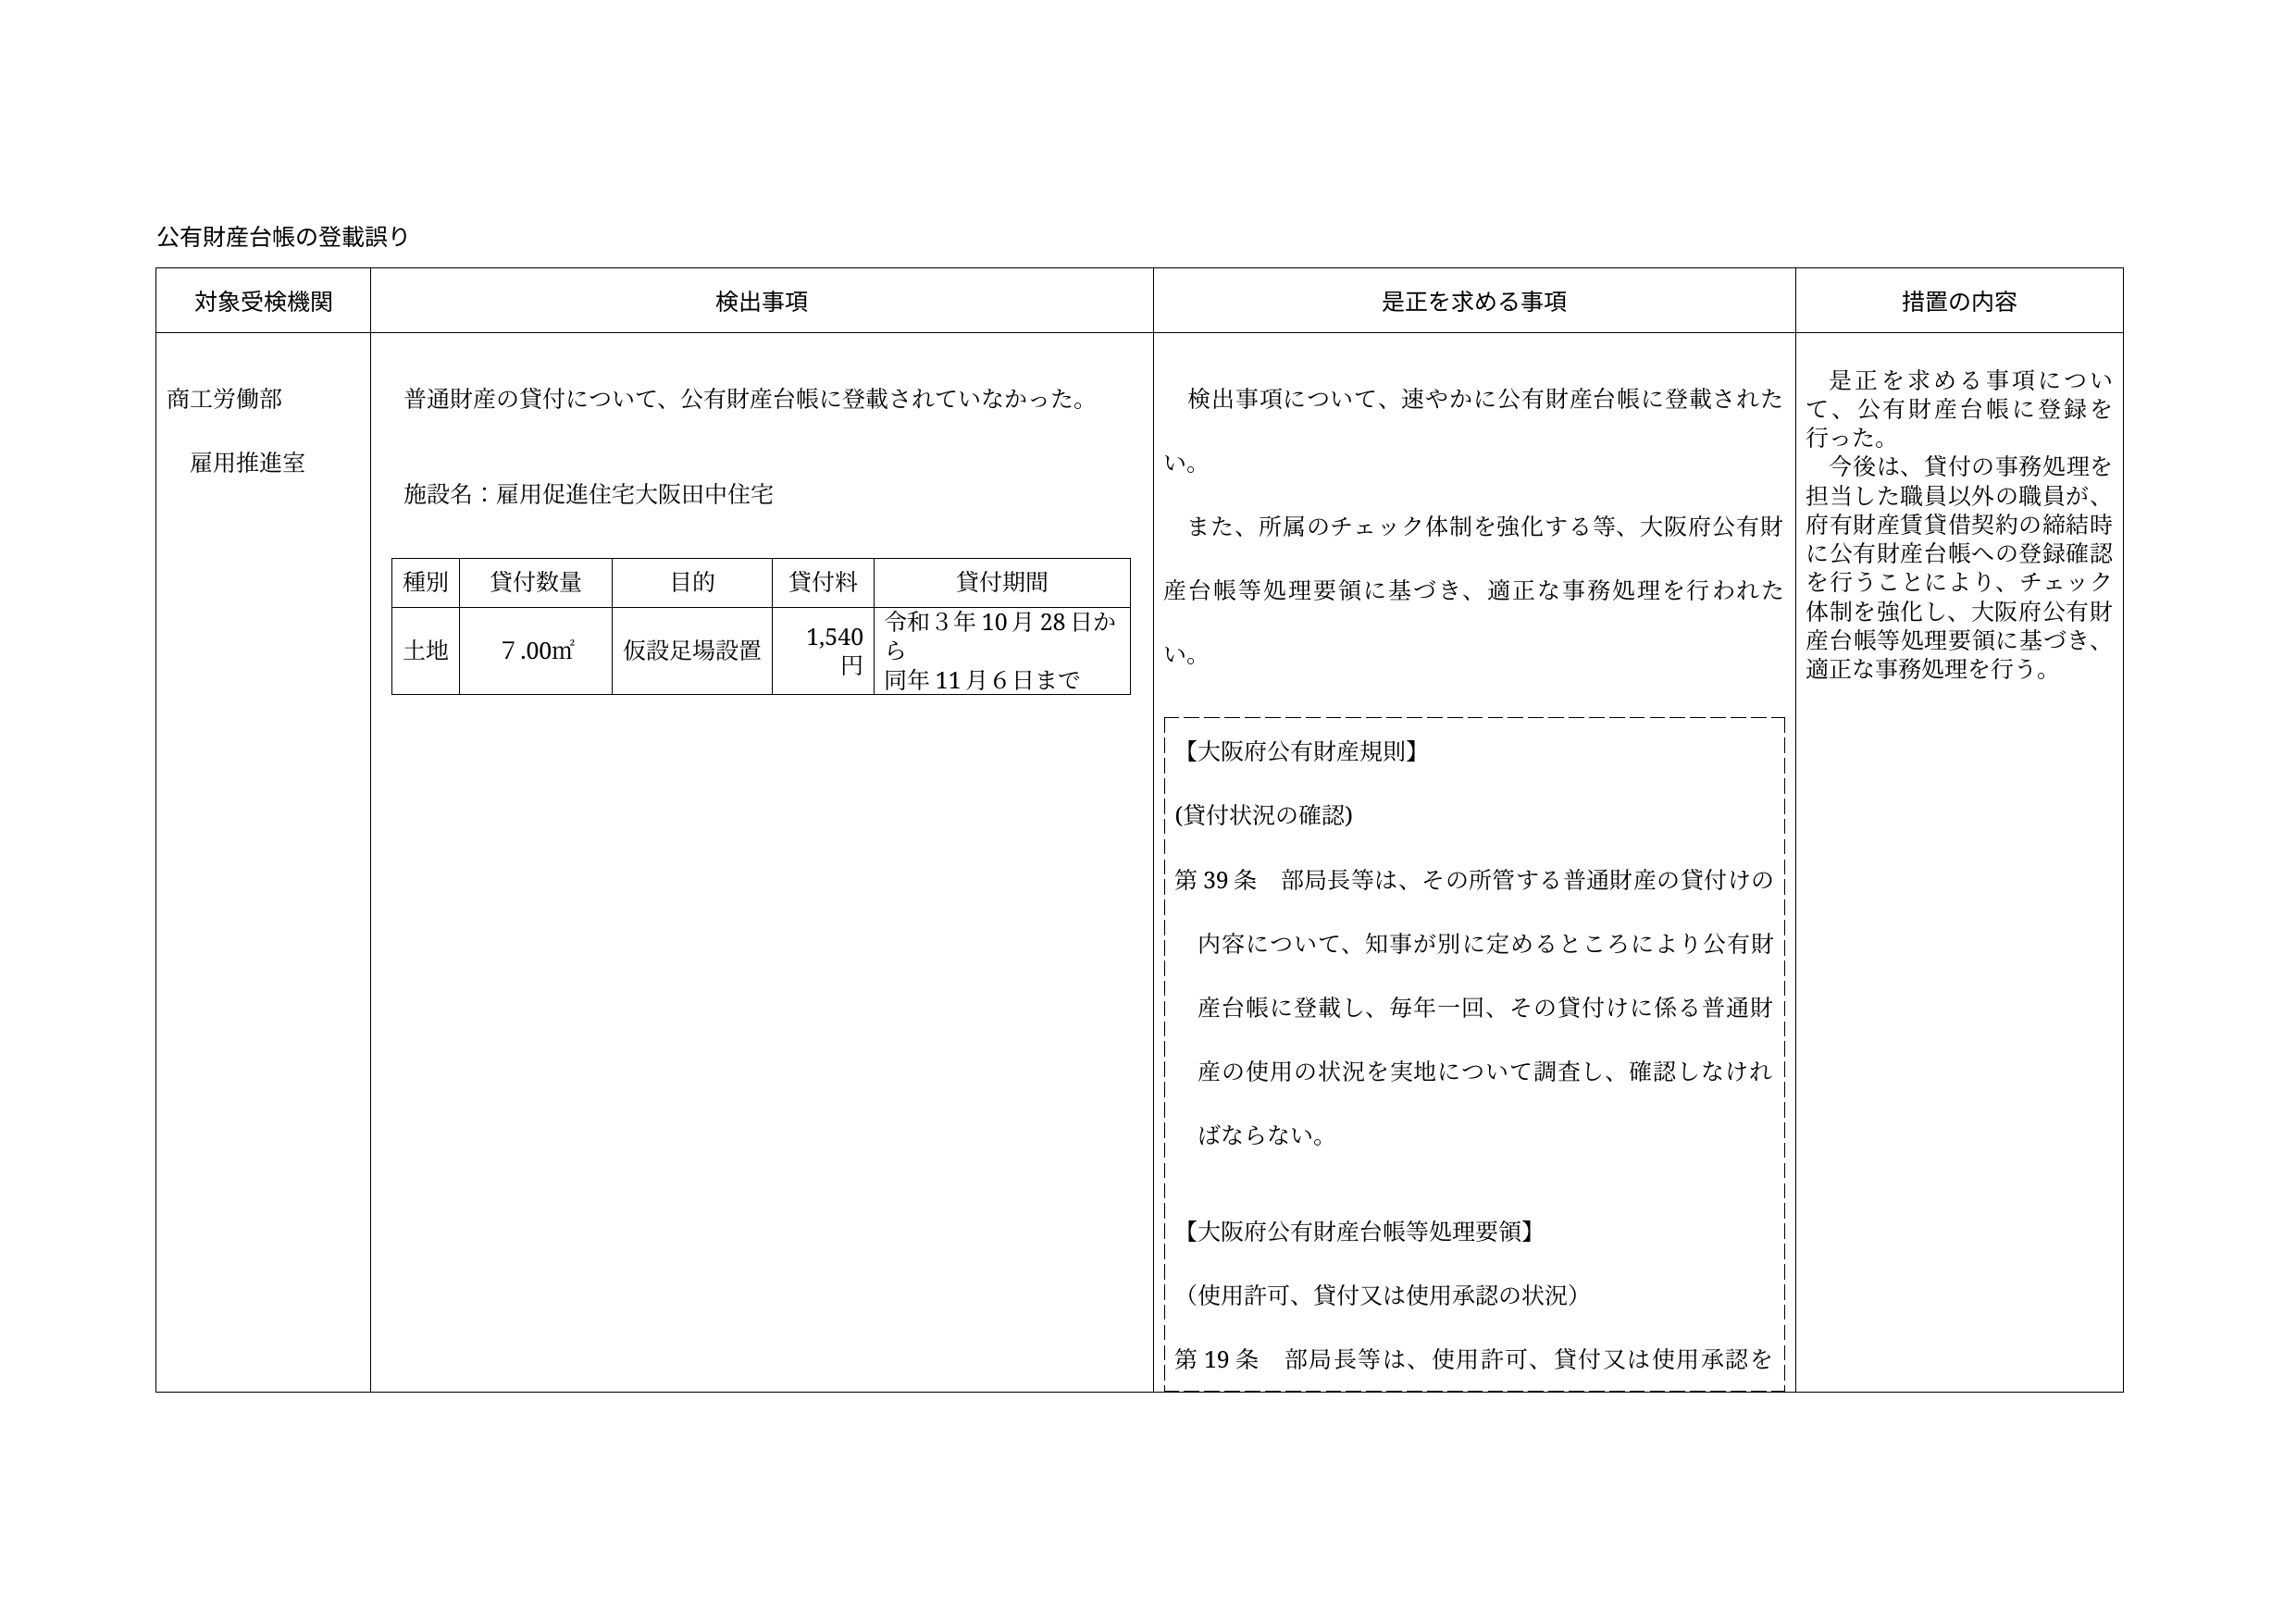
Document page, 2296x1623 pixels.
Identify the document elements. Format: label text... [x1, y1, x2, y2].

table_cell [371, 333, 1153, 1392]
table_header 対象受検機関 [156, 268, 370, 332]
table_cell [1154, 333, 1795, 1392]
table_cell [1796, 333, 2123, 1392]
text 公有財産台帳の登載誤り [156, 204, 2131, 267]
table_cell 商工労働部 雇用推進室 [156, 333, 370, 1392]
table_header 措置の内容 [1796, 268, 2123, 332]
table_header 検出事項 [371, 268, 1153, 332]
table_header 是正を求める事項 [1154, 268, 1795, 332]
